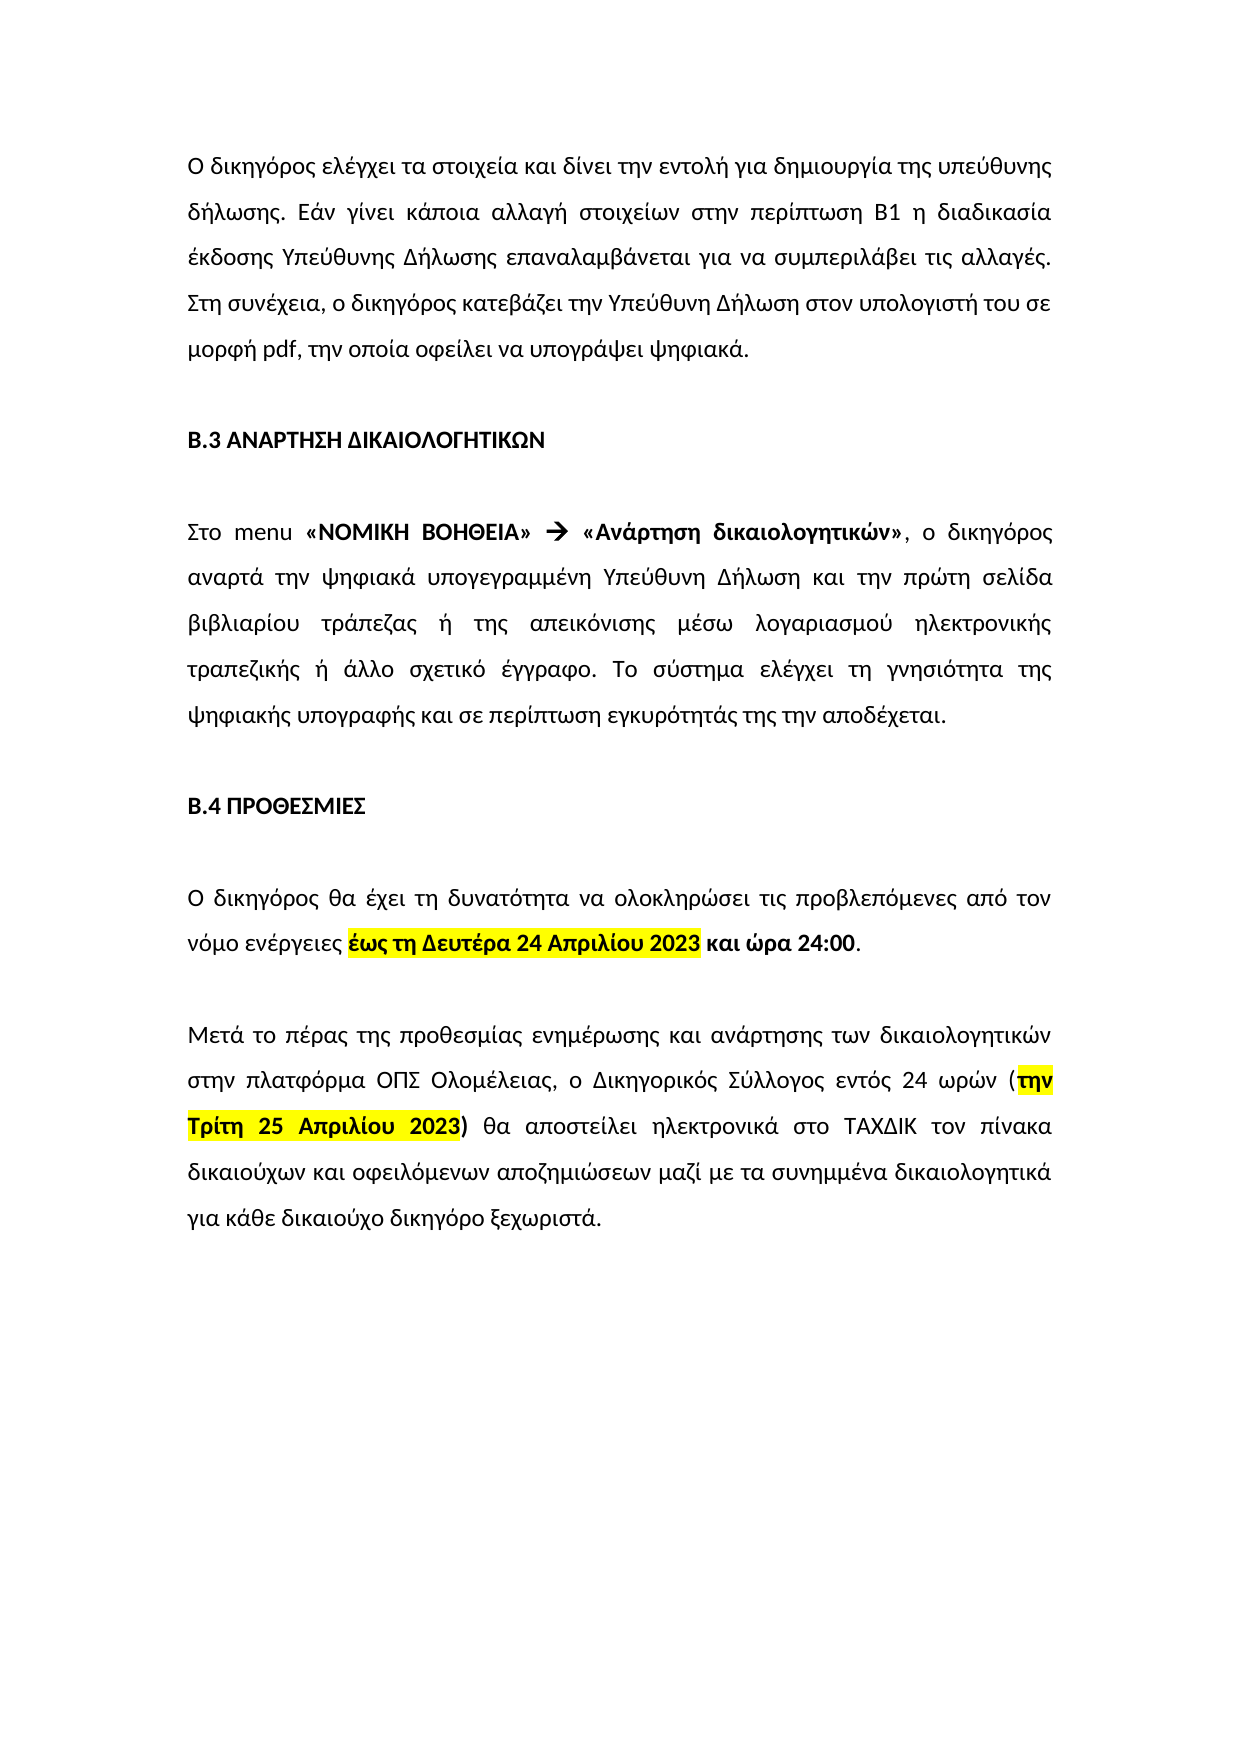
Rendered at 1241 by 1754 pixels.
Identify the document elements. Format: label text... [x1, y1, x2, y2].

text Β.4 ΠΡΟΘΕΣΜΙΕΣ [187, 790, 1053, 821]
text Στο menu «ΝΟΜΙΚΗ ΒΟΗΘΕΙΑ» «Ανάρτηση δικαιολογητικών», ο δικηγόρος αναρτά την ψηφιακά υπογεγραμμένη Υπεύθυνη Δήλωση και την πρώτη σελίδα βιβλιαρίου τράπεζας ή της απεικόνισης μέσω λογαριασμού ηλεκτρονικής τραπεζικής ή άλλο σχετικό έγγραφο. Το σύστημα ελέγχει τη γνησιότητα της ψηφιακής υπογραφής και σε περίπτωση εγκυρότητάς της την αποδέχεται. [187, 516, 1053, 729]
text Μετά το πέρας της προθεσμίας ενημέρωσης και ανάρτησης των δικαιολογητικών στην πλατφόρμα ΟΠΣ Ολομέλειας, ο Δικηγορικός Σύλλογος εντός 24 ωρών (την Τρίτη 25 Απριλίου 2023) θα αποστείλει ηλεκτρονικά στο ΤΑΧΔΙΚ τον πίνακα δικαιούχων και οφειλόμενων αποζημιώσεων μαζί με τα συνημμένα δικαιολογητικά για κάθε δικαιούχο δικηγόρο ξεχωριστά. [187, 1019, 1053, 1232]
text Ο δικηγόρος ελέγχει τα στοιχεία και δίνει την εντολή για δημιουργία της υπεύθυνης δήλωσης. Εάν γίνει κάποια αλλαγή στοιχείων στην περίπτωση Β1 η διαδικασία έκδοσης Υπεύθυνης Δήλωσης επαναλαμβάνεται για να συμπεριλάβει τις αλλαγές. Στη συνέχεια, ο δικηγόρος κατεβάζει την Υπεύθυνη Δήλωση στον υπολογιστή του σε μορφή pdf, την οποία οφείλει να υπογράψει ψηφιακά. [187, 150, 1053, 363]
text Β.3 ΑΝΑΡΤΗΣΗ ΔΙΚΑΙΟΛΟΓΗΤΙΚΩΝ [187, 424, 1053, 455]
text Ο δικηγόρος θα έχει τη δυνατότητα να ολοκληρώσει τις προβλεπόμενες από τον νόμο ενέργειες έως τη Δευτέρα 24 Απριλίου 2023 και ώρα 24:00. [187, 882, 1053, 958]
